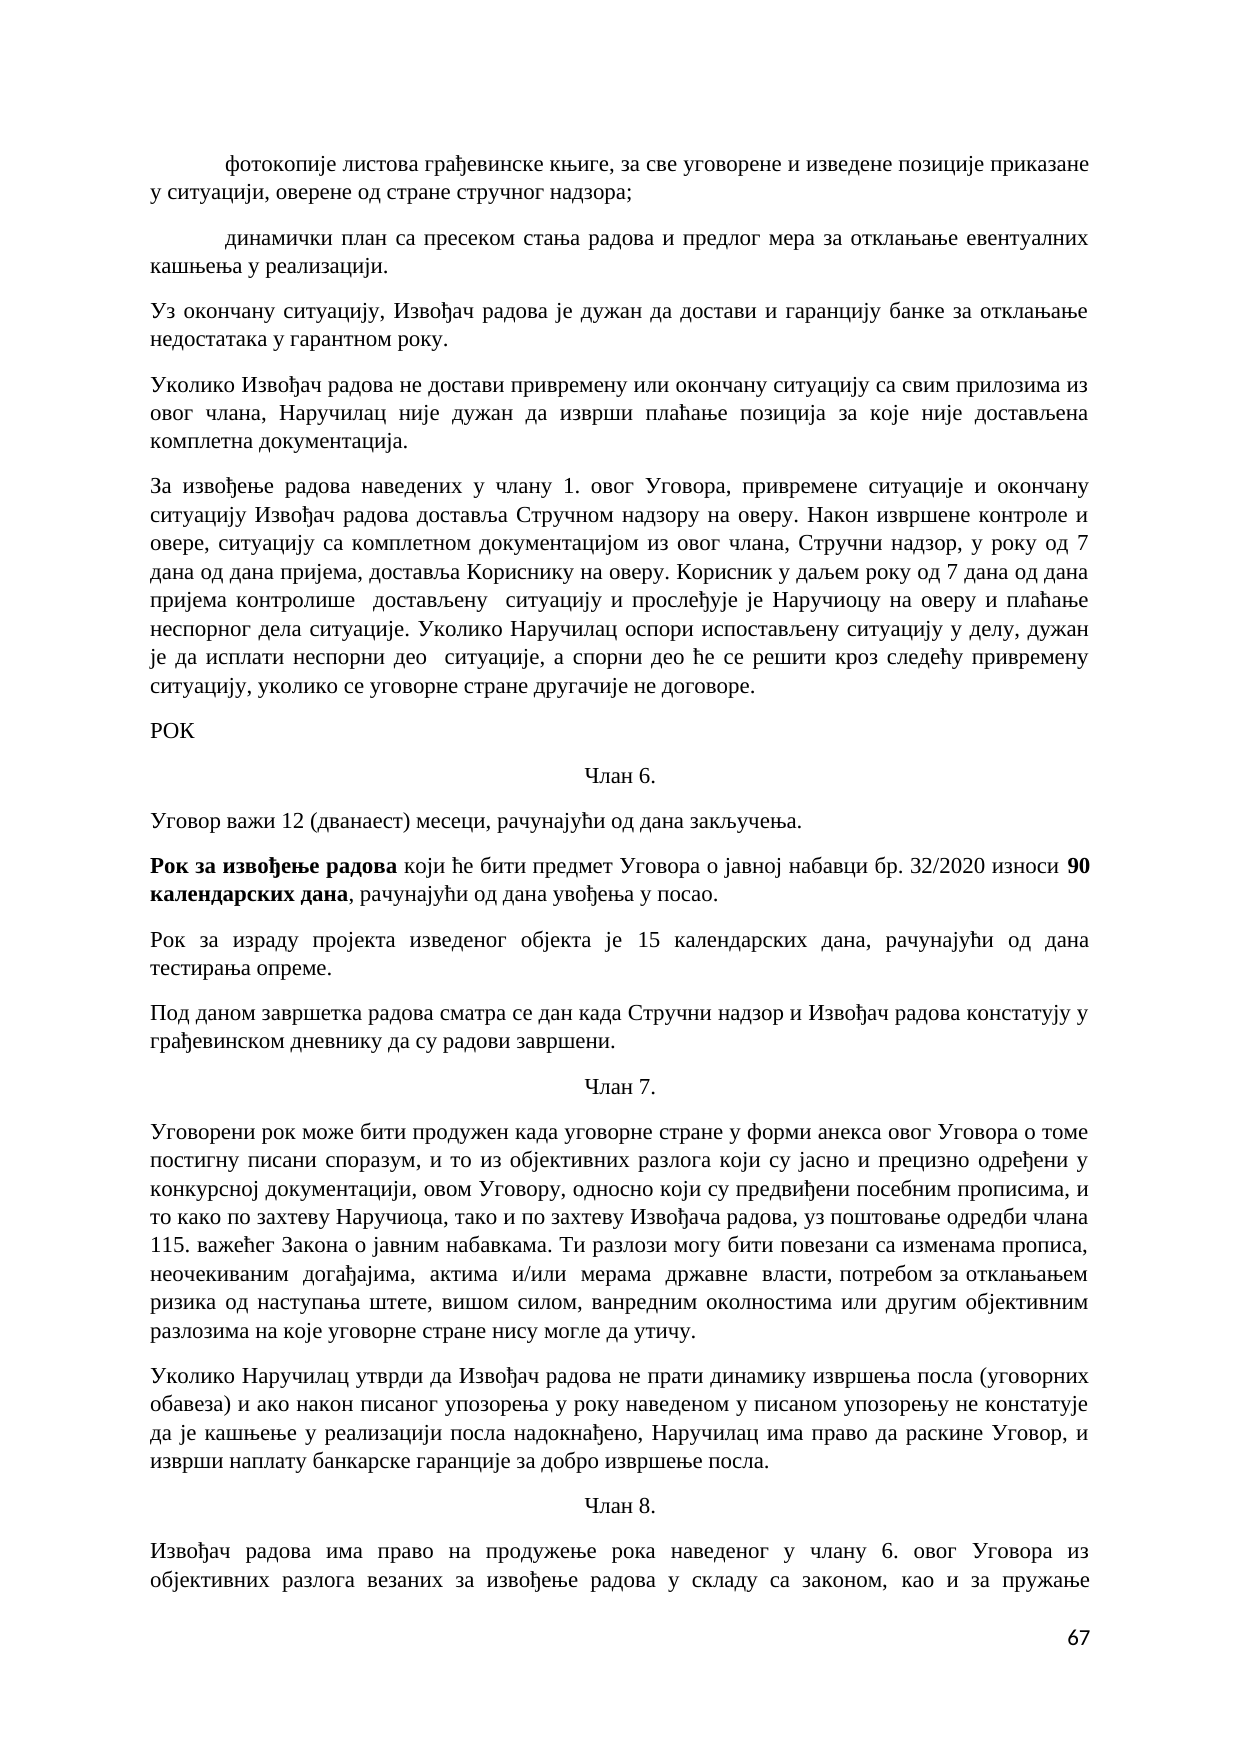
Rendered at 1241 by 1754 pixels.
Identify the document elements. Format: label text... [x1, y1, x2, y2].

text Уколико Извођач радова не достави привремену или окончану ситуацију са свим прилозима из овог члана, Наручилац није дужан да изврши плаћање позиција за које није достављена комплетна документација. [150, 371, 1090, 454]
text Уговор важи 12 (дванаест) месеци, рачунајући од дана закључења. [150, 807, 1090, 833]
text Рок за израду пројекта изведеног објекта је 15 календарских дана, рачунајући од дана тестирања опреме. [150, 926, 1090, 980]
text РОК [150, 717, 1090, 743]
text Уз окончану ситуацију, Извођач радова је дужан да достави и гаранцију банке за отклањање недостатака у гарантном року. [150, 297, 1090, 352]
text  фотокопије листова грађевинске књиге, за све уговорене и изведене позиције приказане у ситуацији, оверене од стране стручног надзора; [150, 150, 1090, 205]
text Уговорени рок може бити продужен када уговорне стране у форми анекса овог Уговора о томе постигну писани споразум, и то из објективних разлога који су јасно и прецизно одређени у конкурсној документацији, овом Уговору, односно који су предвиђени посебним прописима, и то како по захтеву Наручиоца, тако и по захтеву Извођача радова, уз поштовање одредби члана 115. важећег Закона о јавним набавкама. Ти разлози могу бити повезани са изменама прописа, неочекиваним догађајима, актима и/или мерама државне власти, потребом за отклањањем ризика од наступања штете, вишом силом, ванредним околностима или другим објективним разлозима на које уговорне стране нису могле да утичу. [150, 1118, 1090, 1343]
text Члан 7. [150, 1073, 1090, 1099]
text Уколико Наручилац утврди да Извођач радова не прати динамику извршења посла (уговорних обавеза) и ако након писаног упозорења у року наведеном у писаном упозорењу не констатује да је кашњење у реализацији посла надокнађено, Наручилац има право да раскине Уговор, и изврши наплату банкарске гаранције за добро извршење посла. [150, 1362, 1090, 1474]
text Под даном завршетка радова сматра се дан када Стручни надзор и Извођач радова констатују у грађевинском дневнику да су радови завршени. [150, 999, 1090, 1054]
text  динамички план са пресеком стања радова и предлог мера за отклањање евентуалних кашњења у реализацији. [150, 223, 1090, 278]
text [150, 1537, 1090, 1592]
text Члан 6. [150, 762, 1090, 788]
text Члан 8. [150, 1492, 1090, 1519]
text Рок за извођење радова који ће бити предмет Уговора о јавној набавци бр. 32/2020 износи 90 календарских дана, рачунајући од дана увођења у посао. [150, 852, 1090, 907]
text За извођење радова наведених у члану 1. овог Уговора, привремене ситуације и окончану ситуацију Извођач радова доставља Стручном надзору на оверу. Након извршене контроле и овере, ситуацију са комплетном документацијом из овог члана, Стручни надзор, у року од 7 дана од дана пријема, доставља Кориснику на оверу. Корисник у даљем року од 7 дана од дана пријема контролише достављену ситуацију и прослеђује је Наручиоцу на оверу и плаћање неспорног дела ситуације. Уколико Наручилац оспори испостављену ситуацију у делу, дужан је да исплати неспорни део ситуације, а спорни део ће се решити кроз следећу привремену ситуацију, уколико се уговорне стране другачије не договоре. [150, 473, 1090, 698]
